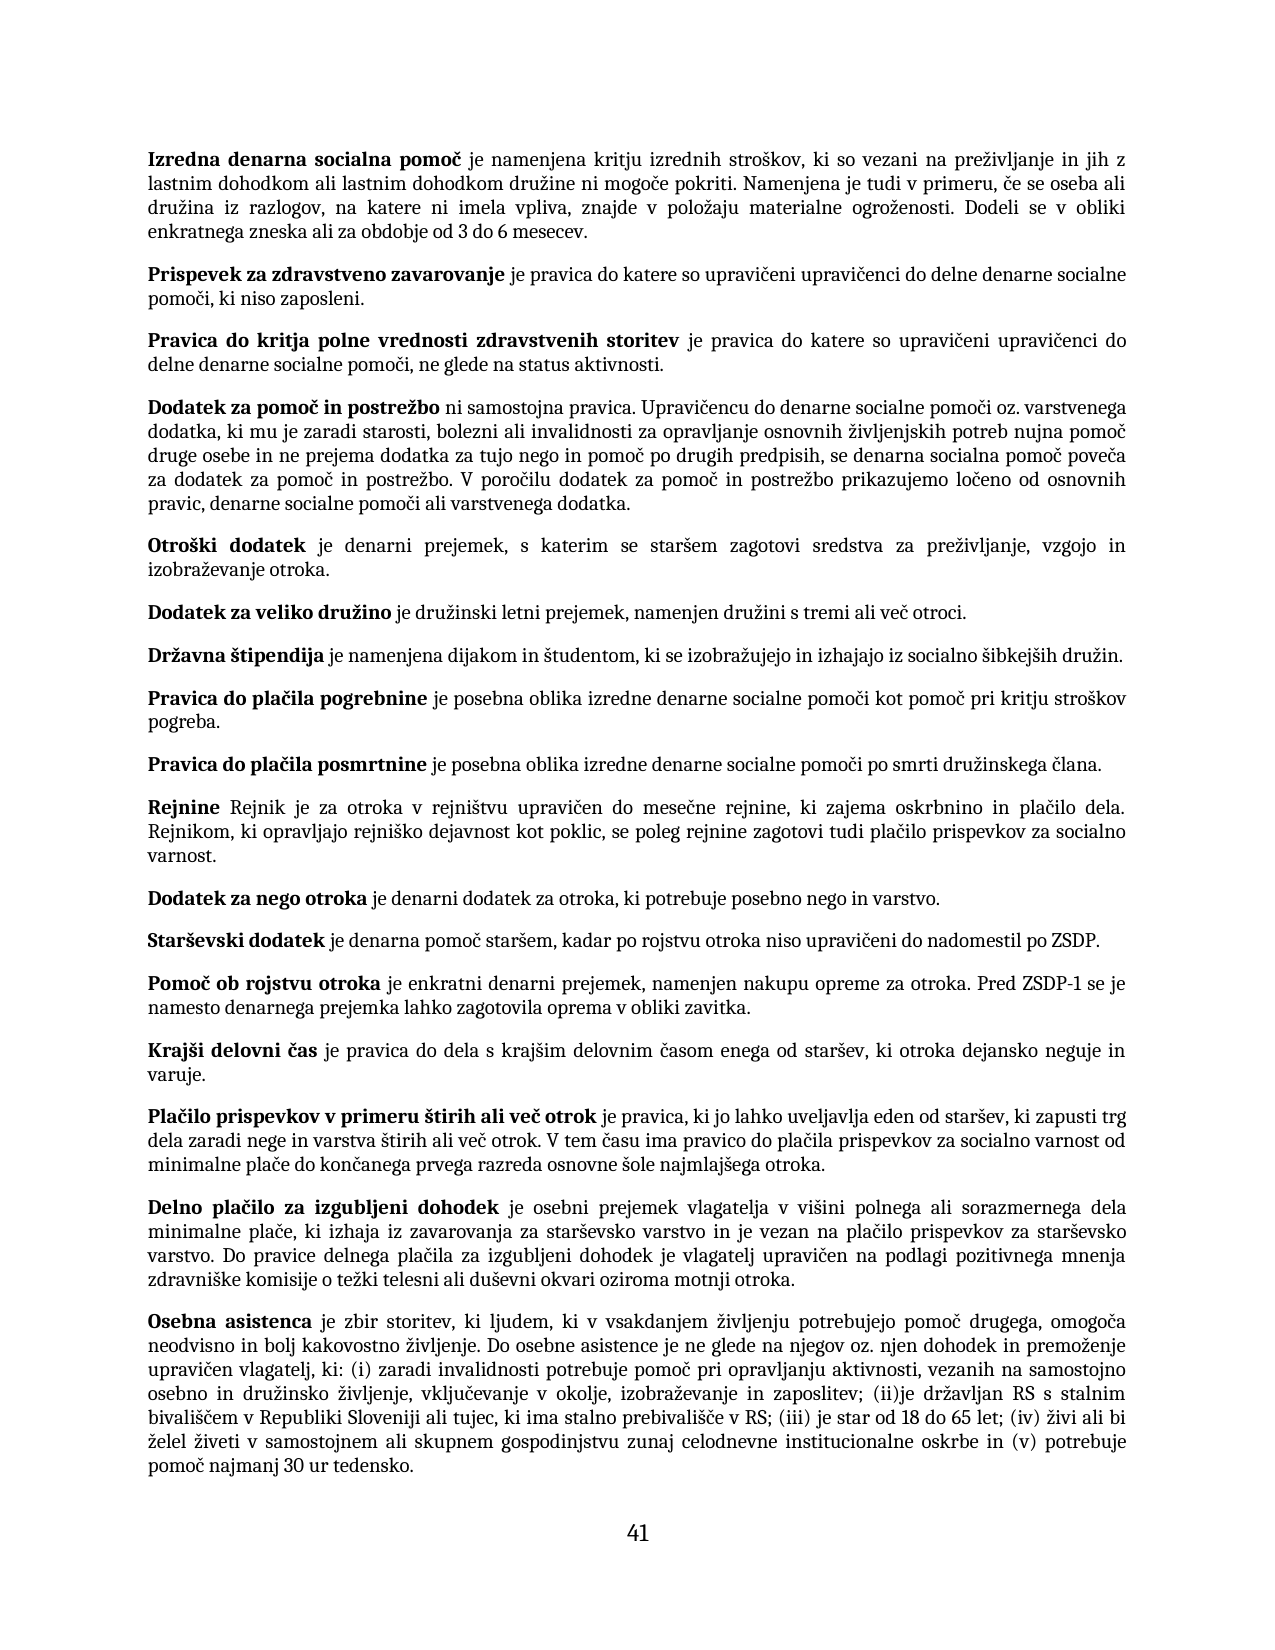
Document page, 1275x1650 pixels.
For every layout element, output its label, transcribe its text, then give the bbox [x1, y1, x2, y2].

text Dodatek za nego otroka je denarni dodatek za otroka, ki potrebuje posebno nego in varstvo. [148, 886, 1127, 910]
text Starševski dodatek je denarna pomoč staršem, kadar po rojstvu otroka niso upravičeni do nadomestil po ZSDP. [148, 929, 1127, 953]
text Dodatek za veliko družino je družinski letni prejemek, namenjen družini s tremi ali več otroci. [148, 601, 1127, 625]
text Osebna asistenca je zbir storitev, ki ljudem, ki v vsakdanjem življenju potrebujejo pomoč drugega, omogoča neodvisno in bolj kakovostno življenje. Do osebne asistence je ne glede na njegov oz. njen dohodek in premoženje upravičen vlagatelj, ki: (i) zaradi invalidnosti potrebuje pomoč pri opravljanju aktivnosti, vezanih na samostojno osebno in družinsko življenje, vključevanje v okolje, izobraževanje in zaposlitev; (ii)je državljan RS s stalnim bivališčem v Republiki Sloveniji ali tujec, ki ima stalno prebivališče v RS; (iii) je star od 18 do 65 let; (iv) živi ali bi želel živeti v samostojnem ali skupnem gospodinjstvu zunaj celodnevne institucionalne oskrbe in (v) potrebuje pomoč najmanj 30 ur tedensko. [148, 1310, 1127, 1478]
text Plačilo prispevkov v primeru štirih ali več otrok je pravica, ki jo lahko uveljavlja eden od staršev, ki zapusti trg dela zaradi nege in varstva štirih ali več otrok. V tem času ima pravico do plačila prispevkov za socialno varnost od minimalne plače do končanega prvega razreda osnovne šole najmlajšega otroka. [148, 1105, 1127, 1177]
text Prispevek za zdravstveno zavarovanje je pravica do katere so upravičeni upravičenci do delne denarne socialne pomoči, ki niso zaposleni. [148, 262, 1127, 310]
text Pravica do kritja polne vrednosti zdravstvenih storitev je pravica do katere so upravičeni upravičenci do delne denarne socialne pomoči, ne glede na status aktivnosti. [148, 329, 1127, 377]
text Krajši delovni čas je pravica do dela s krajšim delovnim časom enega od staršev, ki otroka dejansko neguje in varuje. [148, 1038, 1127, 1086]
text Rejnine Rejnik je za otroka v rejništvu upravičen do mesečne rejnine, ki zajema oskrbnino in plačilo dela. Rejnikom, ki opravljajo rejniško dejavnost kot poklic, se poleg rejnine zagotovi tudi plačilo prispevkov za socialno varnost. [148, 796, 1127, 867]
text Otroški dodatek je denarni prejemek, s katerim se staršem zagotovi sredstva za preživljanje, vzgojo in izobraževanje otroka. [148, 534, 1127, 582]
text Pravica do plačila pogrebnine je posebna oblika izredne denarne socialne pomoči kot pomoč pri kritju stroškov pogreba. [148, 686, 1127, 734]
text Državna štipendija je namenjena dijakom in študentom, ki se izobražujejo in izhajajo iz socialno šibkejših družin. [148, 643, 1127, 667]
text Izredna denarna socialna pomoč je namenjena kritju izrednih stroškov, ki so vezani na preživljanje in jih z lastnim dohodkom ali lastnim dohodkom družine ni mogoče pokriti. Namenjena je tudi v primeru, če se oseba ali družina iz razlogov, na katere ni imela vpliva, znajde v položaju materialne ogroženosti. Dodeli se v obliki enkratnega zneska ali za obdobje od 3 do 6 mesecev. [148, 148, 1127, 243]
text Pravica do plačila posmrtnine je posebna oblika izredne denarne socialne pomoči po smrti družinskega člana. [148, 753, 1127, 777]
text Delno plačilo za izgubljeni dohodek je osebni prejemek vlagatelja v višini polnega ali sorazmernega dela minimalne plače, ki izhaja iz zavarovanja za starševsko varstvo in je vezan na plačilo prispevkov za starševsko varstvo. Do pravice delnega plačila za izgubljeni dohodek je vlagatelj upravičen na podlagi pozitivnega mnenja zdravniške komisije o težki telesni ali duševni okvari oziroma motnji otroka. [148, 1196, 1127, 1291]
text Pomoč ob rojstvu otroka je enkratni denarni prejemek, namenjen nakupu opreme za otroka. Pred ZSDP-1 se je namesto denarnega prejemka lahko zagotovila oprema v obliki zavitka. [148, 972, 1127, 1019]
text Dodatek za pomoč in postrežbo ni samostojna pravica. Upravičencu do denarne socialne pomoči oz. varstvenega dodatka, ki mu je zaradi starosti, bolezni ali invalidnosti za opravljanje osnovnih življenjskih potreb nujna pomoč druge osebe in ne prejema dodatka za tujo nego in pomoč po drugih predpisih, se denarna socialna pomoč poveča za dodatek za pomoč in postrežbo. V poročilu dodatek za pomoč in postrežbo prikazujemo ločeno od osnovnih pravic, denarne socialne pomoči ali varstvenega dodatka. [148, 396, 1127, 515]
